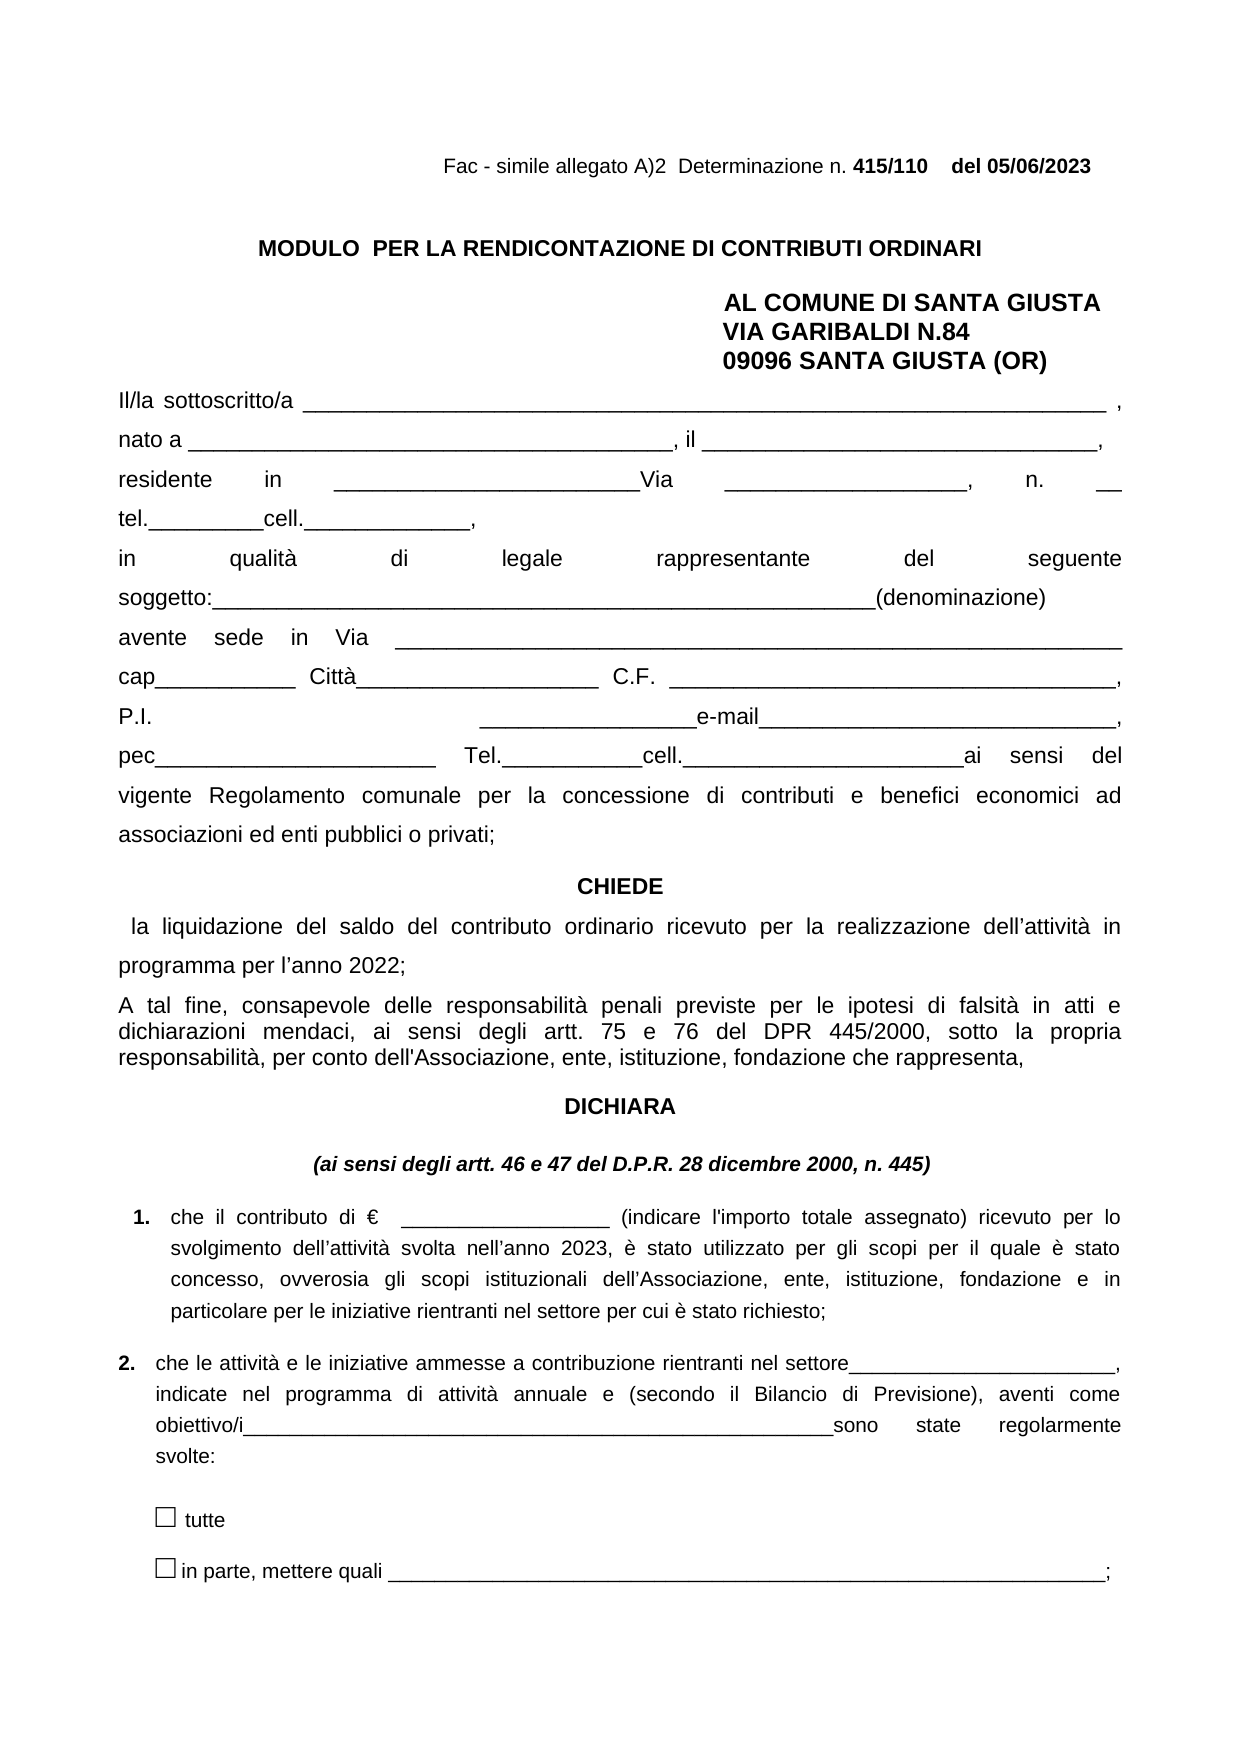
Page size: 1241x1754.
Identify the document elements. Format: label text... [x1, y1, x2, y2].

text residente in ________________________Via ___________________, n. __ tel._________cell._____________, [118, 466, 1122, 532]
list (ai sensi degli artt. 46 e 47 del D.P.R. 28 dicembre 2000, n. 445) [118, 1152, 1122, 1176]
text al comune di santa giusta [723, 288, 1122, 317]
text □ in parte, mettere quali ______________________________________________________________; [155, 1547, 1122, 1585]
list che il contributo di € __________________ (indicare l'importo totale assegnato) ricevuto per lo svolgimento dell’attività svolta nell’anno 2023, è stato utilizzato per gli scopi per il quale è stato concesso, ovverosia gli scopi istituzionali dell’Associazione, ente, istituzione, fondazione e in particolare per le iniziative rientranti nel settore per cui è stato richiesto; [133, 1205, 1122, 1322]
text MODULO PER LA RENDICONTAZIONE DI CONTRIBUTI ORDINARI [118, 235, 1122, 262]
list che le attività e le iniziative ammesse a contribuzione rientranti nel settore_______________________, indicate nel programma di attività annuale e (secondo il Bilancio di Previsione), aventi come obiettivo/i___________________________________________________sono state regolarmente svolte: [118, 1350, 1122, 1468]
text □ tutte [155, 1496, 1122, 1534]
text A tal fine, consapevole delle responsabilità penali previste per le ipotesi di falsità in atti e dichiarazioni mendaci, ai sensi degli artt. 75 e 76 del DPR 445/2000, sotto la propria responsabilità, per conto dell'Associazione, ente, istituzione, fondazione che rappresenta, [118, 992, 1122, 1071]
text 09096 santa giusta (or) [708, 346, 1122, 374]
text la liquidazione del saldo del contributo ordinario ricevuto per la realizzazione dell’attività in programma per l’anno 2022; [118, 913, 1122, 978]
text Via garibaldi n.84 [708, 317, 1122, 346]
text Fac - simile allegato A)2 Determinazione n. 415/110 del 05/06/2023 [443, 154, 1122, 178]
text in qualità di legale rappresentante del seguente soggetto:____________________________________________________(denominazione) [118, 545, 1122, 611]
text Il/la sottoscritto/a _______________________________________________________________ , nato a ______________________________________, il _______________________________, [118, 387, 1122, 453]
text CHIEDE [118, 873, 1122, 899]
text avente sede in Via _________________________________________________________ cap___________ Città___________________ C.F. ___________________________________, P.I. _________________e-mail____________________________, pec______________________ Tel.___________cell.______________________ai sensi del vigente Regolamento comunale per la concessione di contributi e benefici economici ad associazioni ed enti pubblici o privati; [118, 624, 1122, 847]
text DICHIARA [118, 1083, 1122, 1123]
